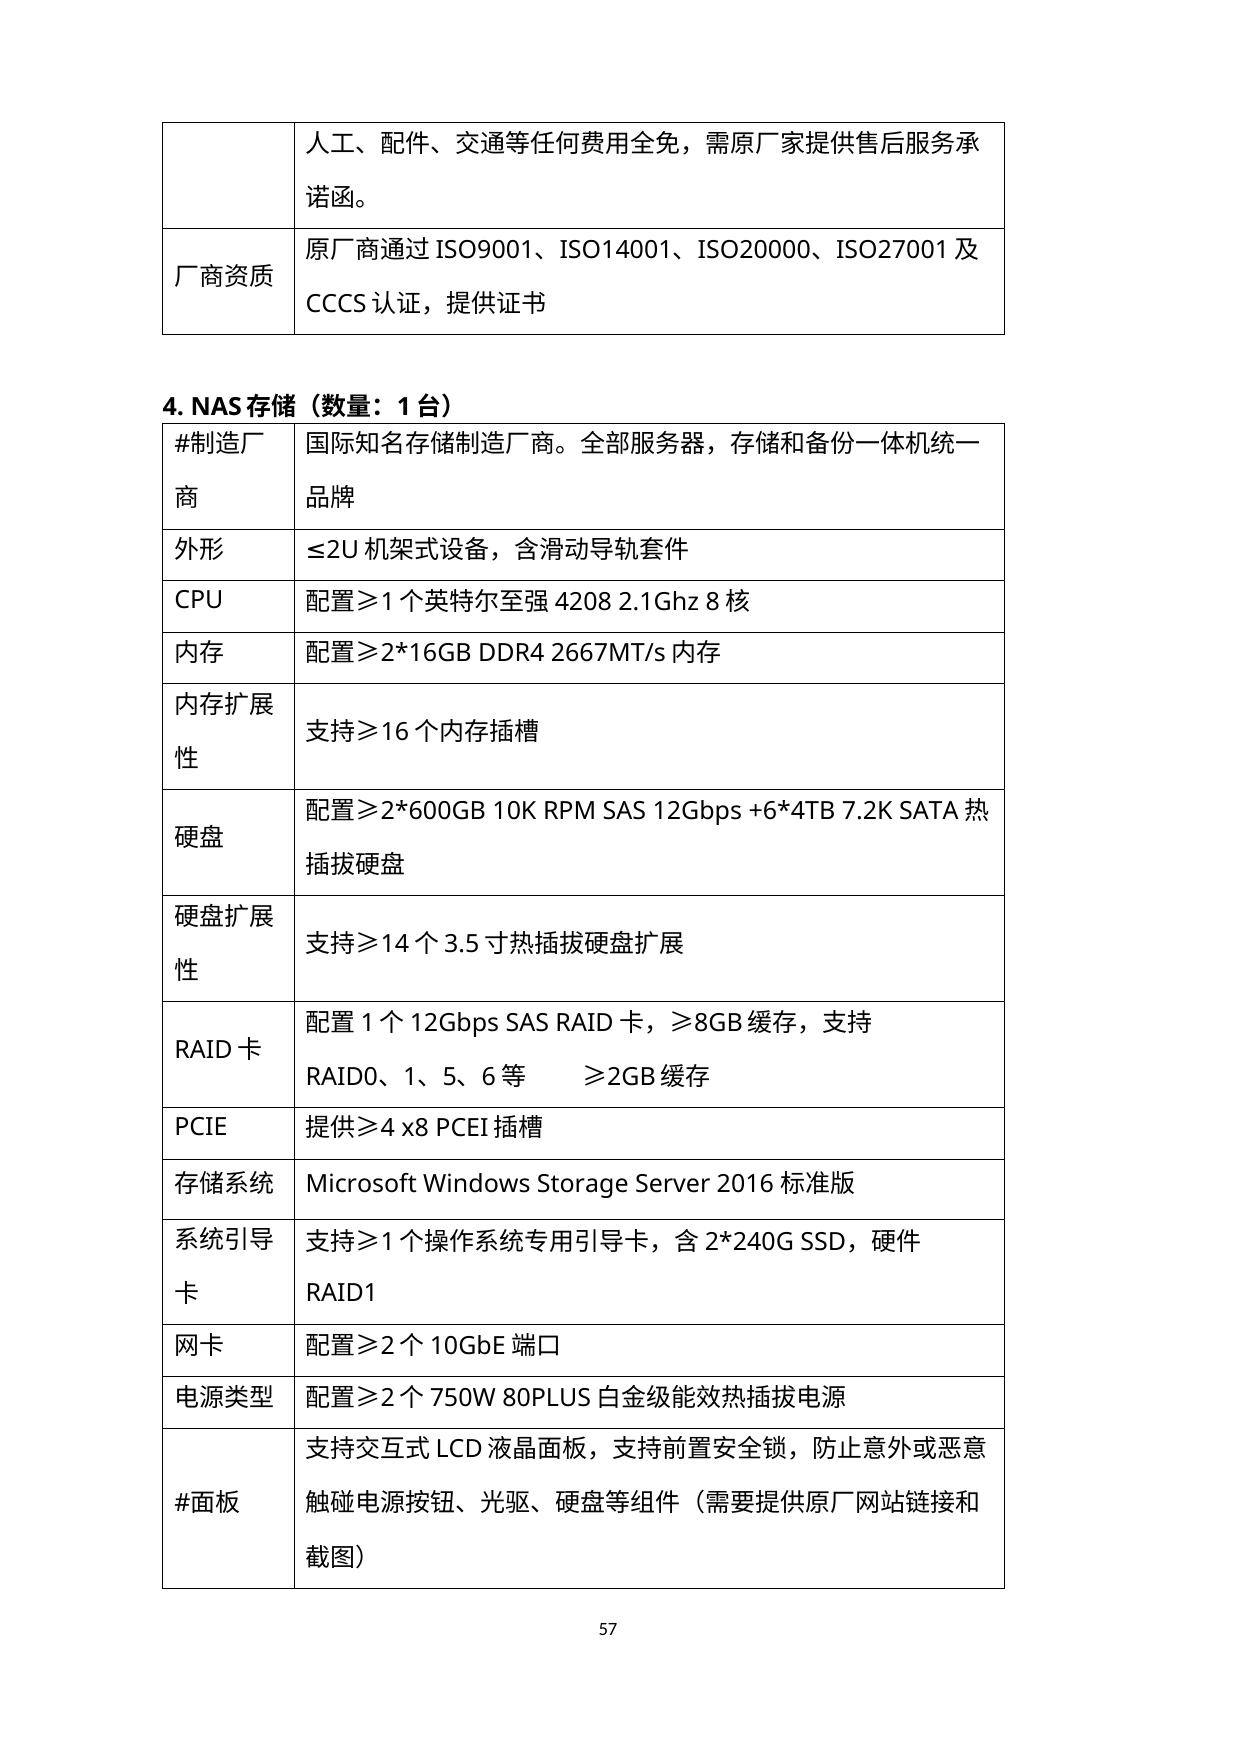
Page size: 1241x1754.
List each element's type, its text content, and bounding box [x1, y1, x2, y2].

table_cell 内存 [163, 633, 294, 683]
table_cell CPU [163, 581, 294, 632]
table_cell 外形 [163, 530, 294, 580]
table_cell 配置≥1个英特尔至强4208 2.1Ghz 8核 [295, 581, 1004, 632]
list NAS存储（数量：1台） [162, 386, 1053, 422]
table_cell 配置≥2个10GbE端口 [295, 1325, 1004, 1376]
table_cell 配置≥2个750W 80PLUS白金级能效热插拔电源 [295, 1377, 1004, 1427]
table_cell 支持交互式LCD液晶面板，支持前置安全锁，防止意外或恶意触碰电源按钮、光驱、硬盘等组件（需要提供原厂网站链接和截图） [295, 1429, 1004, 1588]
table_header #制造厂商 [163, 424, 294, 528]
table_cell 系统引导卡 [163, 1220, 294, 1324]
table_cell 硬盘扩展性 [163, 896, 294, 1001]
table_cell 网卡 [163, 1325, 294, 1376]
table_cell 支持≥14个3.5寸热插拔硬盘扩展 [295, 896, 1004, 1001]
table_cell 内存扩展性 [163, 684, 294, 789]
table_cell 配置1个12Gbps SAS RAID卡，≥8GB缓存，支持RAID0、1、5、6等 ≥2GB缓存 [295, 1002, 1004, 1107]
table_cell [295, 123, 1004, 228]
table_cell #面板 [163, 1429, 294, 1588]
table_cell 配置≥2*600GB 10K RPM SAS 12Gbps +6*4TB 7.2K SATA热插拔硬盘 [295, 790, 1004, 895]
table_cell RAID卡 [163, 1002, 294, 1107]
table_cell Microsoft Windows Storage Server 2016 标准版 [295, 1160, 1004, 1218]
table_cell 配置≥2*16GB DDR4 2667MT/s内存 [295, 633, 1004, 683]
table_cell 电源类型 [163, 1377, 294, 1427]
table_cell 原厂商通过ISO9001、ISO14001、ISO20000、ISO27001及CCCS认证，提供证书 [295, 229, 1004, 334]
table_cell 存储系统 [163, 1160, 294, 1218]
table_cell 售后 [163, 123, 294, 228]
table_cell PCIE [163, 1108, 294, 1158]
table_header 国际知名存储制造厂商。全部服务器，存储和备份一体机统一品牌 [295, 424, 1004, 528]
table_cell ≤2U机架式设备，含滑动导轨套件 [295, 530, 1004, 580]
table_cell 厂商资质 [163, 229, 294, 334]
table_cell 硬盘 [163, 790, 294, 895]
table_cell 支持≥1个操作系统专用引导卡，含2*240G SSD，硬件RAID1 [295, 1220, 1004, 1324]
table_cell 提供≥4 x8 PCEI插槽 [295, 1108, 1004, 1158]
table_cell 支持≥16个内存插槽 [295, 684, 1004, 789]
